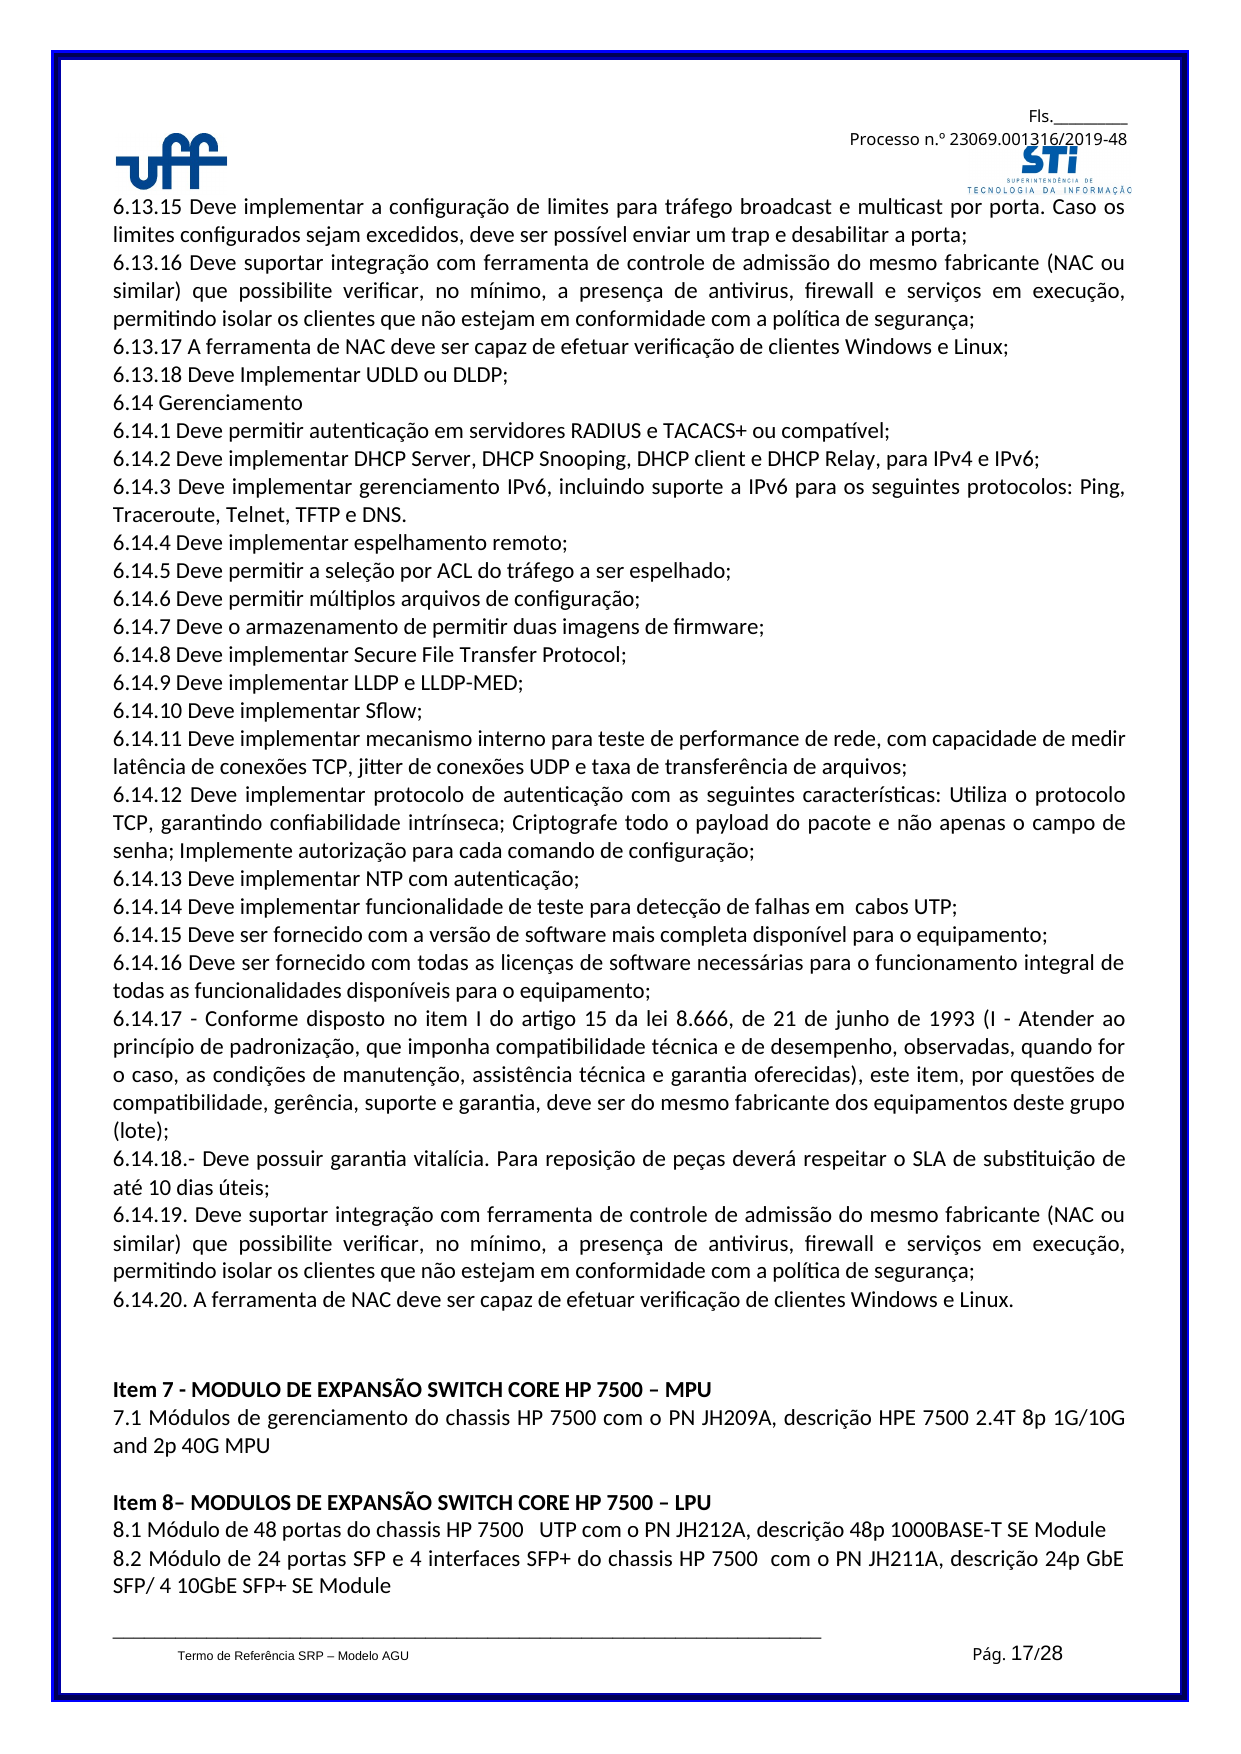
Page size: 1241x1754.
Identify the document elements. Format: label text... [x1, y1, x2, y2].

text 6.14.19. Deve suportar integração com ferramenta de controle de admissão do mesmo fabricante (NAC ou similar) que possibilite verificar, no mínimo, a presença de antivirus, firewall e serviços em execução, permitindo isolar os clientes que não estejam em conformidade com a política de segurança; [113, 1201, 1127, 1285]
text 6.13.15 Deve implementar a configuração de limites para tráfego broadcast e multicast por porta. Caso os limites configurados sejam excedidos, deve ser possível enviar um trap e desabilitar a porta; [113, 192, 1127, 248]
text 6.13.17 A ferramenta de NAC deve ser capaz de efetuar verificação de clientes Windows e Linux; [113, 332, 1127, 360]
text 6.14.8 Deve implementar Secure File Transfer Protocol; [113, 640, 1127, 668]
text Item 8– MODULOS DE EXPANSÃO SWITCH CORE HP 7500 – LPU [113, 1488, 1127, 1516]
text 6.13.18 Deve Implementar UDLD ou DLDP; [113, 360, 1127, 388]
text 6.14.6 Deve permitir múltiplos arquivos de configuração; [113, 584, 1127, 612]
text 6.14.4 Deve implementar espelhamento remoto; [113, 528, 1127, 556]
text 6.14.11 Deve implementar mecanismo interno para teste de performance de rede, com capacidade de medir latência de conexões TCP, jitter de conexões UDP e taxa de transferência de arquivos; [113, 724, 1127, 780]
text 6.14.1 Deve permitir autenticação em servidores RADIUS e TACACS+ ou compatível; [113, 416, 1127, 444]
text 6.14.7 Deve o armazenamento de permitir duas imagens de firmware; [113, 612, 1127, 640]
picture [114, 133, 228, 192]
text 6.14 Gerenciamento [113, 388, 1127, 416]
text 6.14.14 Deve implementar funcionalidade de teste para detecção de falhas em cabos UTP; [113, 892, 1127, 920]
text 6.14.18.- Deve possuir garantia vitalícia. Para reposição de peças deverá respeitar o SLA de substituição de até 10 dias úteis; [113, 1144, 1127, 1201]
text 6.14.9 Deve implementar LLDP e LLDP-MED; [113, 668, 1127, 696]
text 6.14.2 Deve implementar DHCP Server, DHCP Snooping, DHCP client e DHCP Relay, para IPv4 e IPv6; [113, 444, 1127, 472]
picture [967, 146, 1132, 195]
text 6.13.16 Deve suportar integração com ferramenta de controle de admissão do mesmo fabricante (NAC ou similar) que possibilite verificar, no mínimo, a presença de antivirus, firewall e serviços em execução, permitindo isolar os clientes que não estejam em conformidade com a política de segurança; [113, 248, 1127, 332]
text 6.14.3 Deve implementar gerenciamento IPv6, incluindo suporte a IPv6 para os seguintes protocolos: Ping, Traceroute, Telnet, TFTP e DNS. [113, 472, 1127, 528]
text 6.14.15 Deve ser fornecido com a versão de software mais completa disponível para o equipamento; [113, 920, 1127, 948]
text 6.14.12 Deve implementar protocolo de autenticação com as seguintes características: Utiliza o protocolo TCP, garantindo confiabilidade intrínseca; Criptografe todo o payload do pacote e não apenas o campo de senha; Implemente autorização para cada comando de configuração; [113, 780, 1127, 864]
text 7.1 Módulos de gerenciamento do chassis HP 7500 com o PN JH209A, descrição HPE 7500 2.4T 8p 1G/10G and 2p 40G MPU [113, 1403, 1127, 1459]
text 6.14.20. A ferramenta de NAC deve ser capaz de efetuar verificação de clientes Windows e Linux. [113, 1285, 1127, 1313]
text Item 7 - MODULO DE EXPANSÃO SWITCH CORE HP 7500 – MPU [113, 1376, 1127, 1403]
text 8.2 Módulo de 24 portas SFP e 4 interfaces SFP+ do chassis HP 7500 com o PN JH211A, descrição 24p GbE SFP/ 4 10GbE SFP+ SE Module [113, 1544, 1127, 1600]
text 6.14.10 Deve implementar Sflow; [113, 696, 1127, 724]
text 6.14.5 Deve permitir a seleção por ACL do tráfego a ser espelhado; [113, 556, 1127, 584]
text 6.14.16 Deve ser fornecido com todas as licenças de software necessárias para o funcionamento integral de todas as funcionalidades disponíveis para o equipamento; [113, 948, 1127, 1004]
text 6.14.17 - Conforme disposto no item I do artigo 15 da lei 8.666, de 21 de junho de 1993 (I - Atender ao princípio de padronização, que imponha compatibilidade técnica e de desempenho, observadas, quando for o caso, as condições de manutenção, assistência técnica e garantia oferecidas), este item, por questões de compatibilidade, gerência, suporte e garantia, deve ser do mesmo fabricante dos equipamentos deste grupo (lote); [113, 1004, 1127, 1144]
text 8.1 Módulo de 48 portas do chassis HP 7500 UTP com o PN JH212A, descrição 48p 1000BASE-T SE Module [113, 1516, 1127, 1544]
text 6.14.13 Deve implementar NTP com autenticação; [113, 864, 1127, 892]
